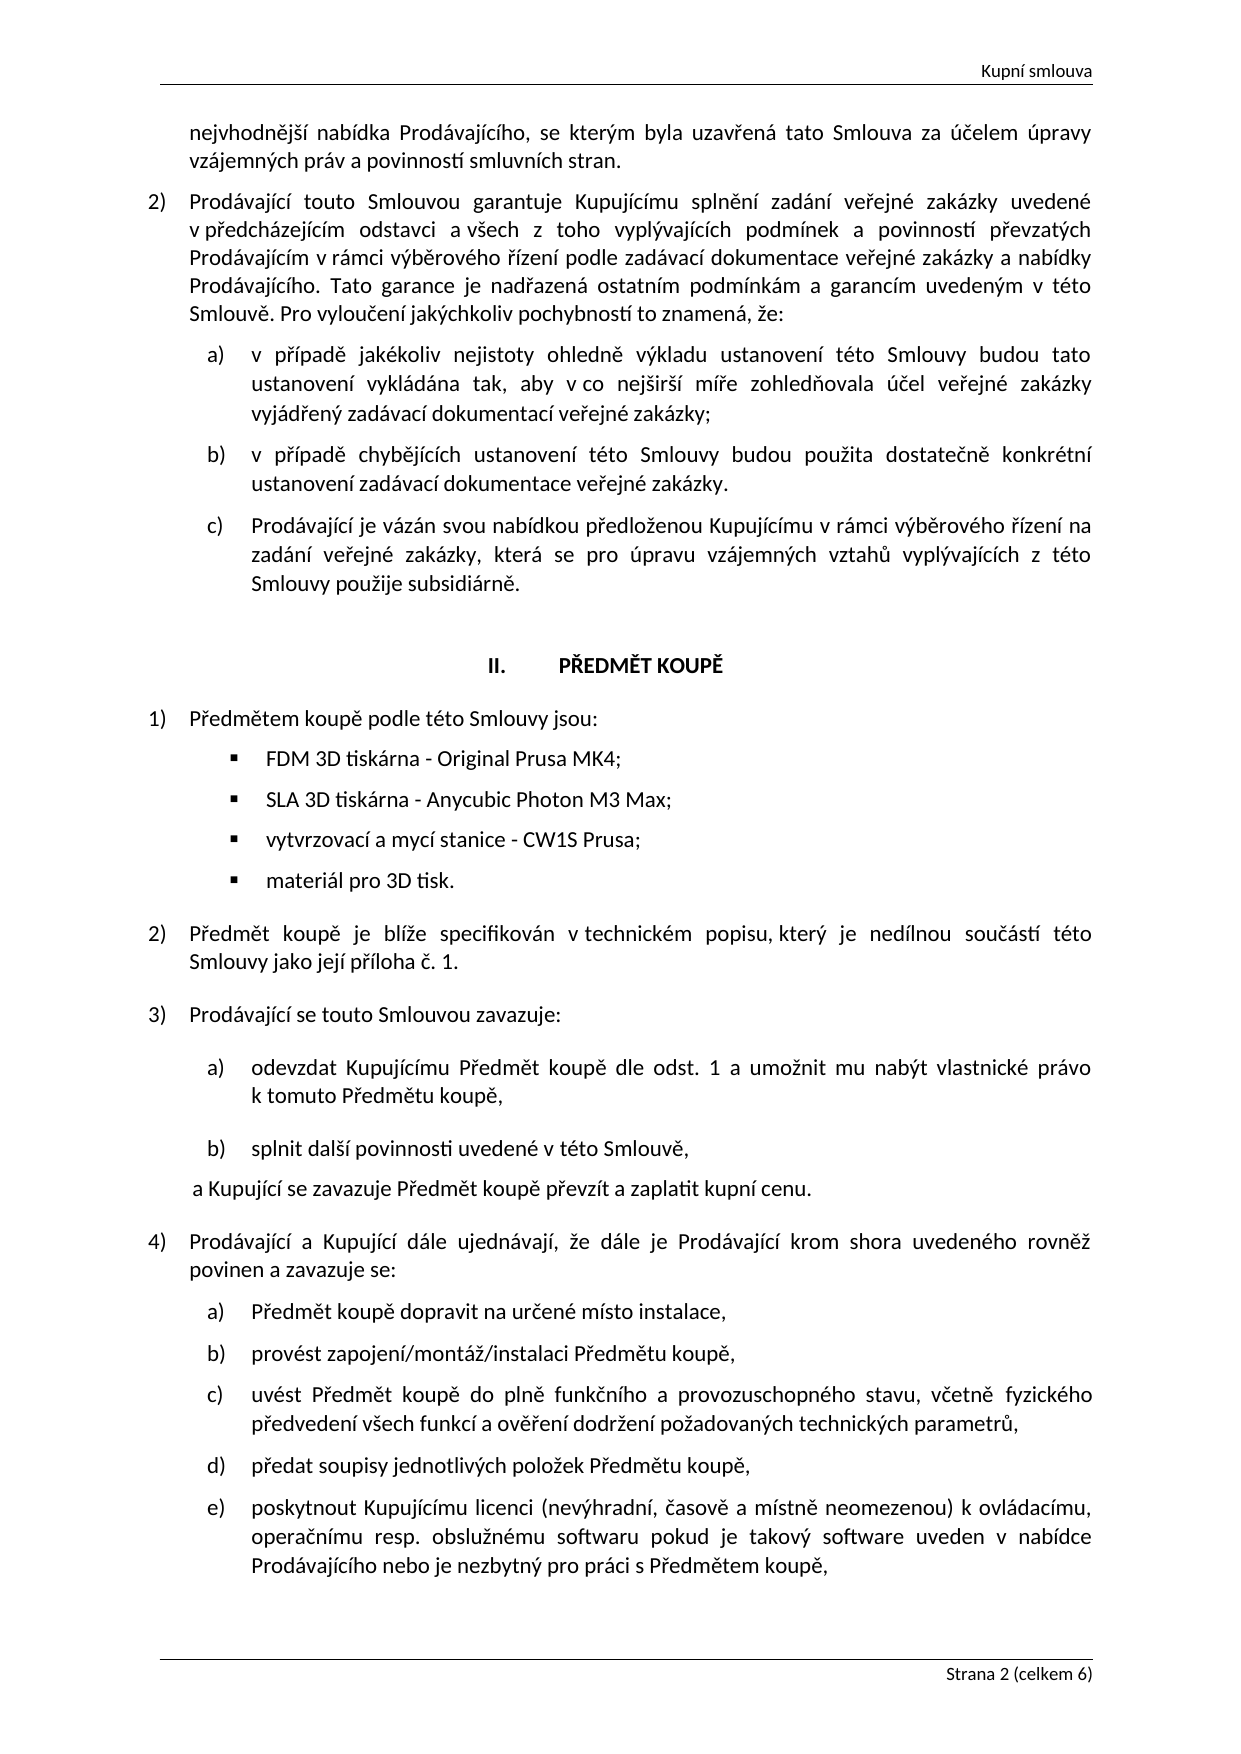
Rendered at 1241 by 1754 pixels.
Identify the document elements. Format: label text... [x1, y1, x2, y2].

text a Kupující se zavazuje Předmět koupě převzít a zaplatit kupní cenu. [192, 1174, 1093, 1202]
subtitle Předmět koupě je blíže specifikován v technickém popisu, který je nedílnou součástí této Smlouvy jako její příloha č. 1. [148, 919, 1093, 975]
subtitle splnit další povinnosti uvedené v této Smlouvě, [207, 1134, 1093, 1162]
list provést zapojení/montáž/instalaci Předmětu koupě, [207, 1338, 1093, 1367]
list Předmět koupě dopravit na určené místo instalace, [207, 1296, 1093, 1325]
subtitle Prodávající touto Smlouvou garantuje Kupujícímu splnění zadání veřejné zakázky uvedené v předcházejícím odstavci a všech z toho vyplývajících podmínek a povinností převzatých Prodávajícím v rámci výběrového řízení podle zadávací dokumentace veřejné zakázky a nabídky Prodávajícího. Tato garance je nadřazená ostatním podmínkám a garancím uvedeným v této Smlouvě. Pro vyloučení jakýchkoliv pochybností to znamená, že: [148, 187, 1093, 327]
list v případě chybějících ustanovení této Smlouvy budou použita dostatečně konkrétní ustanovení zadávací dokumentace veřejné zakázky. [207, 439, 1093, 498]
list Prodávající je vázán svou nabídkou předloženou Kupujícímu v rámci výběrového řízení na zadání veřejné zakázky, která se pro úpravu vzájemných vztahů vyplývajících z této Smlouvy použije subsidiárně. [207, 510, 1093, 598]
list SLA 3D tiskárna - Anycubic Photon M3 Max; [229, 785, 1093, 813]
list FDM 3D tiskárna - Original Prusa MK4; [229, 744, 1093, 772]
list uvést Předmět koupě do plně funkčního a provozuschopného stavu, včetně fyzického předvedení všech funkcí a ověření dodržení požadovaných technických parametrů, [207, 1379, 1093, 1438]
subtitle PŘEDMĚT KOUPĚ [118, 651, 1093, 679]
subtitle Předmětem koupě podle této Smlouvy jsou: [148, 704, 1093, 732]
list předat soupisy jednotlivých položek Předmětu koupě, [207, 1450, 1093, 1479]
subtitle Prodávající a Kupující dále ujednávají, že dále je Prodávající krom shora uvedeného rovněž povinen a zavazuje se: [148, 1227, 1093, 1283]
list materiál pro 3D tisk. [229, 866, 1093, 894]
list poskytnout Kupujícímu licenci (nevýhradní, časově a místně neomezenou) k ovládacímu, operačnímu resp. obslužnému softwaru pokud je takový software uveden v nabídce Prodávajícího nebo je nezbytný pro práci s Předmětem koupě, [207, 1492, 1093, 1579]
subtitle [148, 118, 1093, 174]
subtitle odevzdat Kupujícímu Předmět koupě dle odst. 1 a umožnit mu nabýt vlastnické právo k tomuto Předmětu koupě, [207, 1053, 1093, 1109]
list vytvrzovací a mycí stanice - CW1S Prusa; [229, 825, 1093, 853]
subtitle Prodávající se touto Smlouvou zavazuje: [148, 1000, 1093, 1028]
list v případě jakékoliv nejistoty ohledně výkladu ustanovení této Smlouvy budou tato ustanovení vykládána tak, aby v co nejširší míře zohledňovala účel veřejné zakázky vyjádřený zadávací dokumentací veřejné zakázky; [207, 339, 1093, 427]
